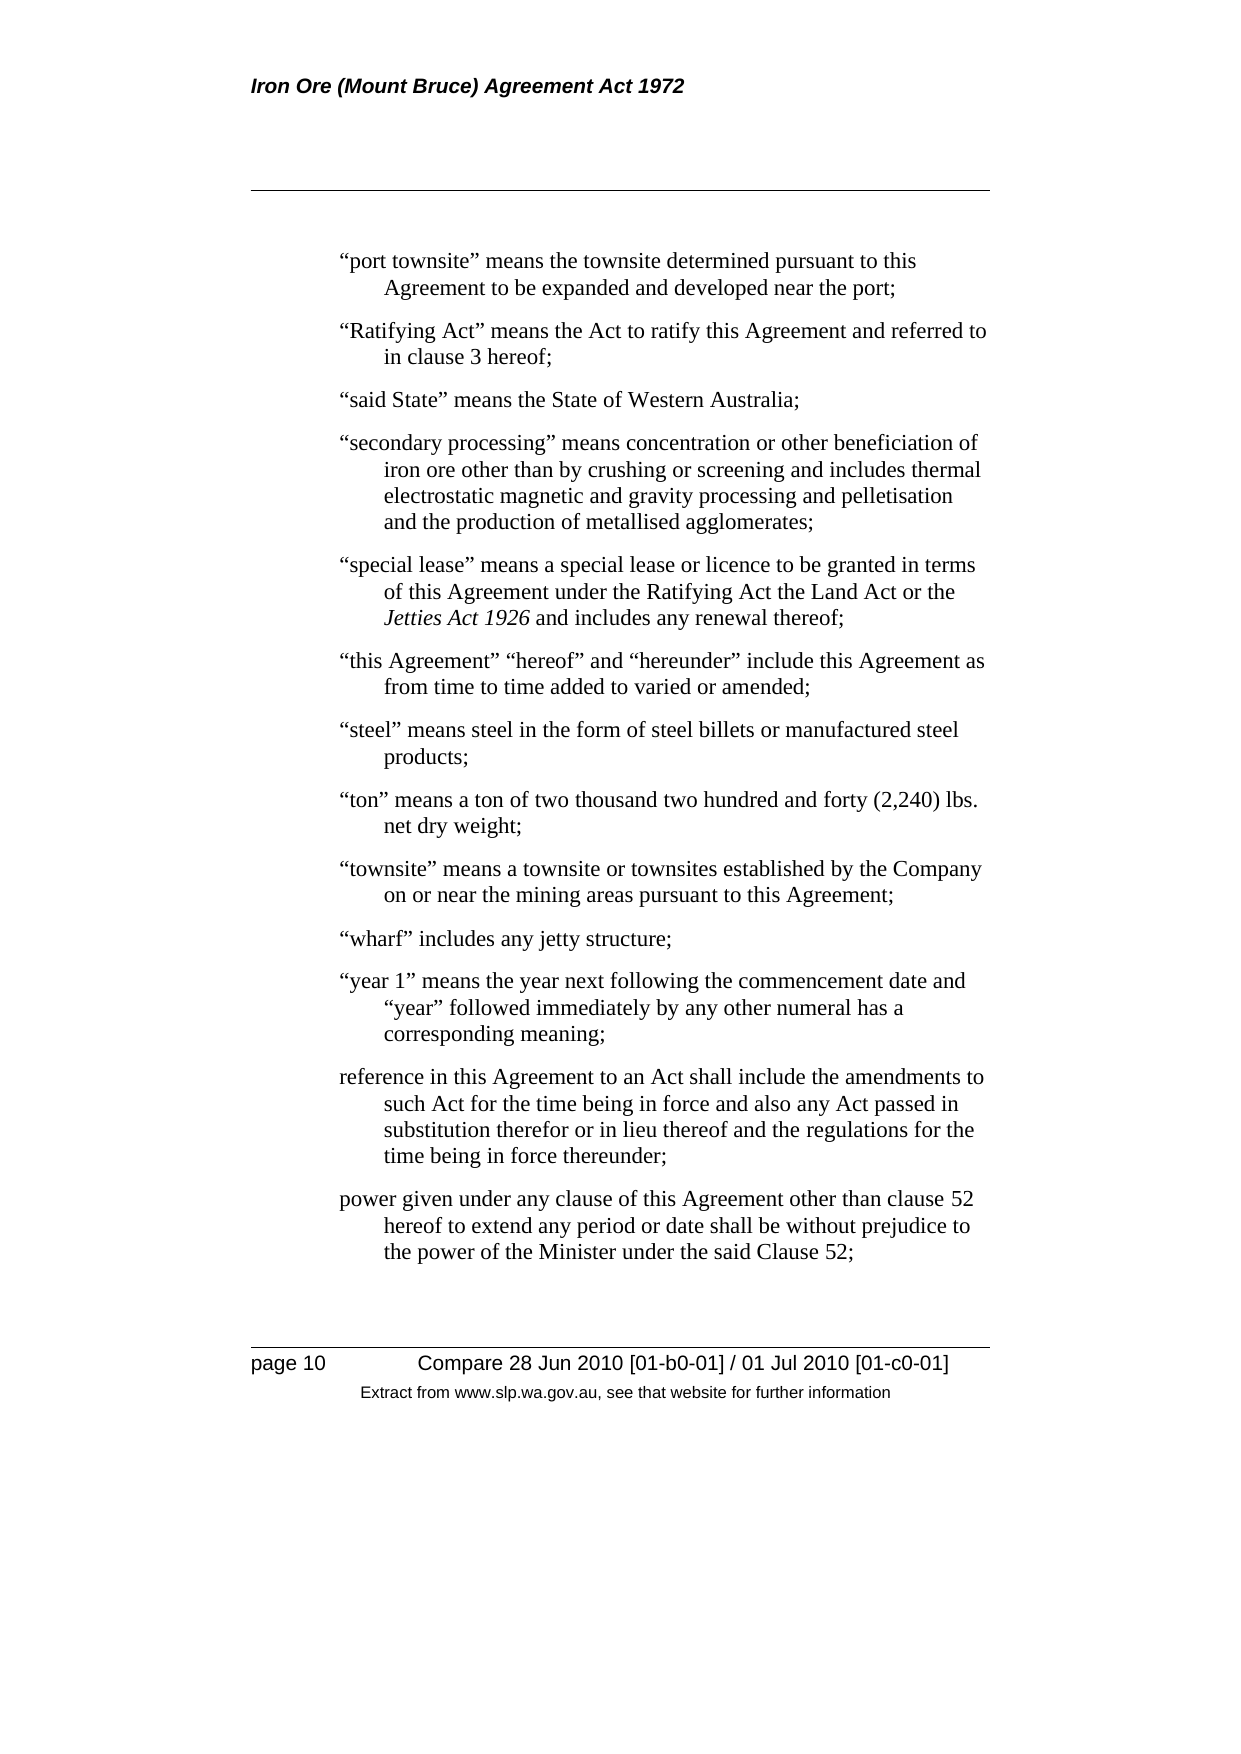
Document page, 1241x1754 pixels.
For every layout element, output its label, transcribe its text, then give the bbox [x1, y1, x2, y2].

text “special lease” means a special lease or licence to be granted in terms of this Agreement under the Ratifying Act the Land Act or the Jetties Act 1926 and includes any renewal thereof; [251, 551, 990, 630]
text “secondary processing” means concentration or other beneficiation of iron ore other than by crushing or screening and includes thermal electrostatic magnetic and gravity processing and pelletisation and the production of metallised agglomerates; [251, 429, 990, 535]
text “year 1” means the year next following the commencement date and “year” followed immediately by any other numeral has a corresponding meaning; [251, 968, 990, 1047]
text “ton” means a ton of two thousand two hundred and forty (2,240) lbs. net dry weight; [251, 786, 990, 838]
text reference in this Agreement to an Act shall include the amendments to such Act for the time being in force and also any Act passed in substitution therefor or in lieu thereof and the regulations for the time being in force thereunder; [251, 1063, 990, 1169]
text “port townsite” means the townsite determined pursuant to this Agreement to be expanded and developed near the port; [251, 247, 990, 300]
text “wharf” includes any jetty structure; [251, 924, 990, 951]
text “said State” means the State of Western Australia; [251, 386, 990, 413]
text power given under any clause of this Agreement other than clause 52 hereof to extend any period or date shall be without prejudice to the power of the Minister under the said Clause 52; [251, 1185, 990, 1264]
text “this Agreement” “hereof” and “hereunder” include this Agreement as from time to time added to varied or amended; [251, 647, 990, 700]
text “Ratifying Act” means the Act to ratify this Agreement and referred to in clause 3 hereof; [251, 317, 990, 369]
text “steel” means steel in the form of steel billets or manufactured steel products; [251, 716, 990, 769]
text “townsite” means a townsite or townsites established by the Company on or near the mining areas pursuant to this Agreement; [251, 855, 990, 908]
